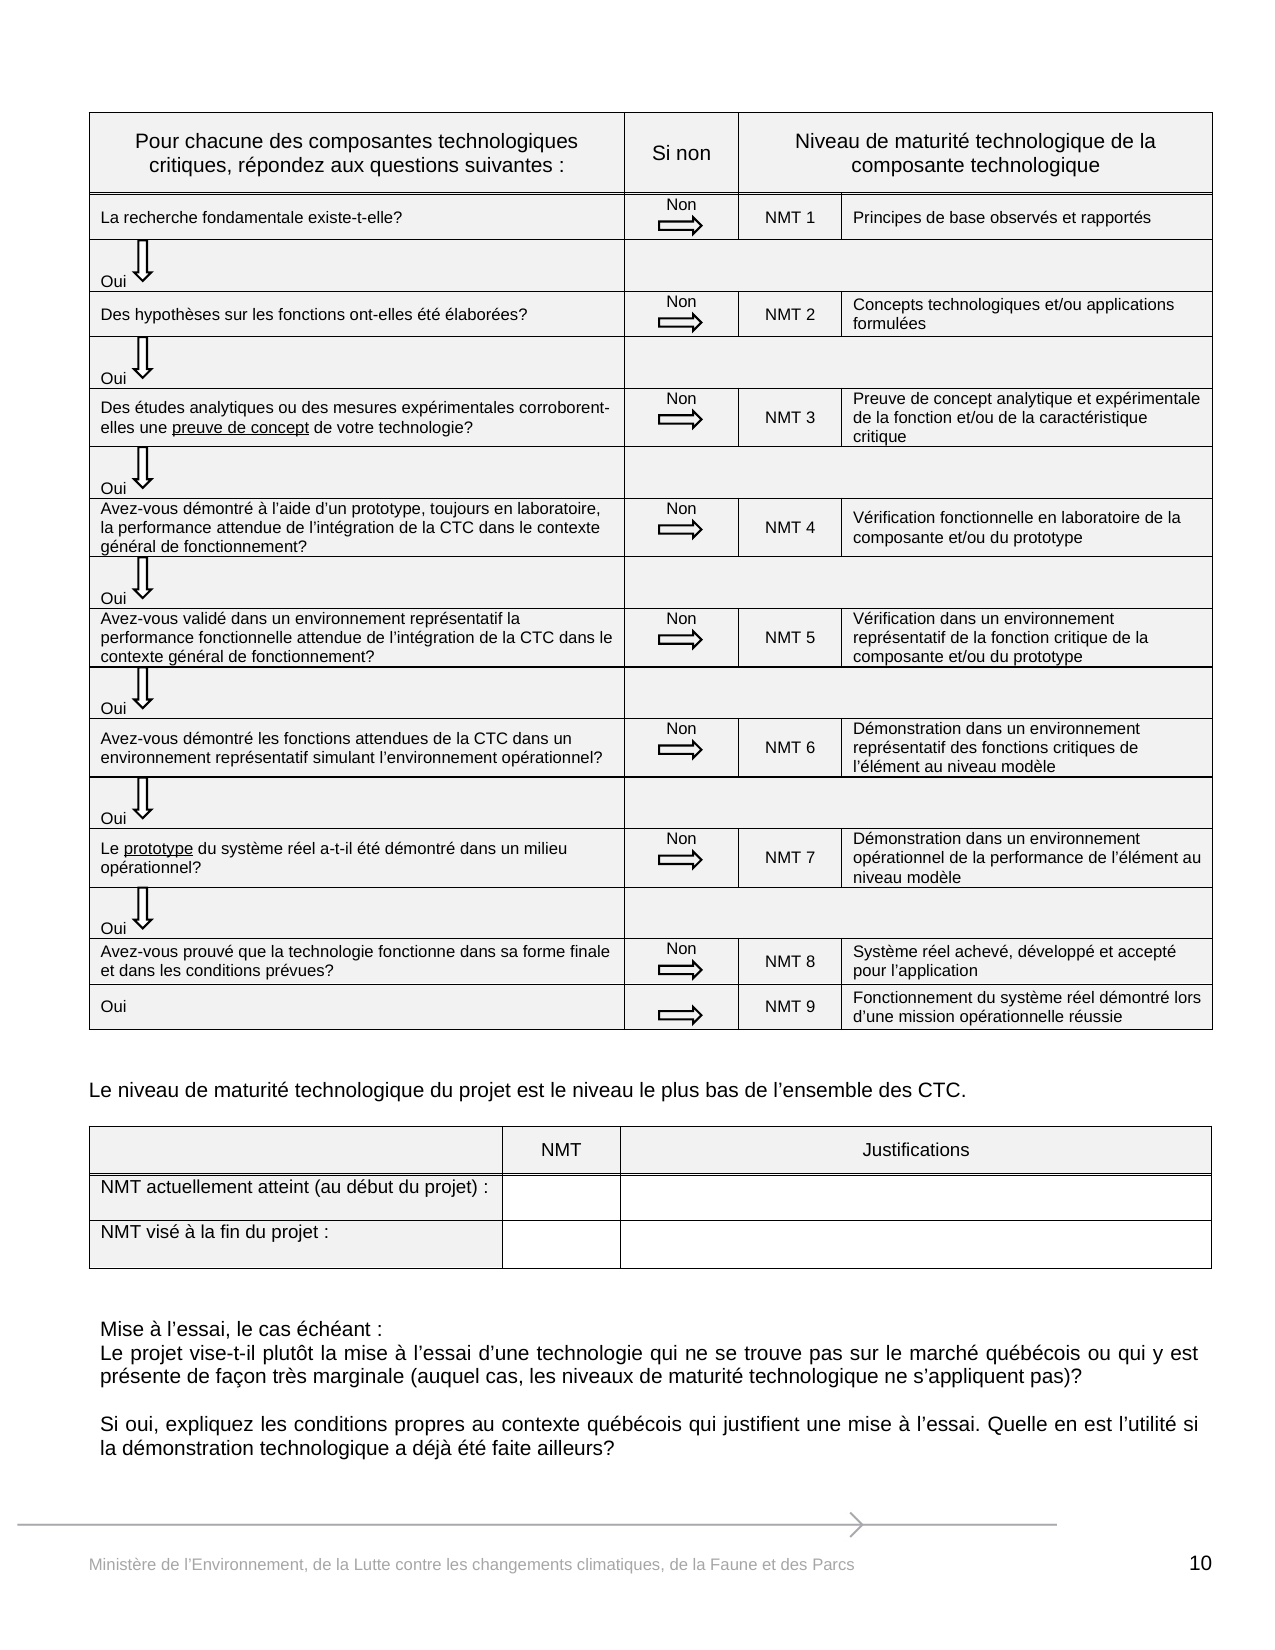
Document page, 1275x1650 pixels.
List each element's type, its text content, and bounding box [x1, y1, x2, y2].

table_cell [625, 447, 1212, 498]
table_cell NMT 1 [739, 195, 841, 239]
table_cell Avez-vous démontré les fonctions attendues de la CTC dans un environnement représentatif simulant l’environnement opérationnel? [90, 719, 624, 776]
table_cell [625, 668, 1212, 718]
table_cell NMT 8 [739, 939, 841, 983]
text Le niveau de maturité technologique du projet est le niveau le plus bas de l’ensemble des CTC. [89, 1078, 1212, 1102]
table_header Justifications [621, 1127, 1211, 1173]
table_cell Avez-vous démontré à l’aide d’un prototype, toujours en laboratoire, la performance attendue de l’intégration de la CTC dans le contexte général de fonctionnement? [90, 499, 624, 556]
table_cell Non [625, 499, 738, 556]
table_cell [621, 1176, 1211, 1220]
table_cell Des hypothèses sur les fonctions ont-elles été élaborées? [90, 292, 624, 336]
table_cell Vérification dans un environnement représentatif de la fonction critique de la composante et/ou du prototype [842, 609, 1212, 666]
table_cell Non [625, 609, 738, 666]
table_cell [625, 985, 738, 1029]
table_header Pour chacune des composantes technologiques critiques, répondez aux questions suivantes : [90, 113, 624, 192]
table_header Si non [625, 113, 738, 192]
table_cell Non [625, 195, 738, 239]
table_cell La recherche fondamentale existe-t-elle? [90, 195, 624, 239]
table_cell [625, 778, 1212, 828]
table_cell [503, 1176, 620, 1220]
table_cell Preuve de concept analytique et expérimentale de la fonction et/ou de la caractéristique critique [842, 389, 1212, 446]
table_cell [625, 888, 1212, 938]
table_cell Système réel achevé, développé et accepté pour l’application [842, 939, 1212, 983]
table_cell NMT 6 [739, 719, 841, 776]
table_cell NMT 9 [739, 985, 841, 1029]
table_cell Non [625, 719, 738, 776]
table_cell [625, 557, 1212, 608]
table_header [90, 1127, 502, 1173]
table_cell NMT 4 [739, 499, 841, 556]
table_cell Avez-vous validé dans un environnement représentatif la performance fonctionnelle attendue de l’intégration de la CTC dans le contexte général de fonctionnement? [90, 609, 624, 666]
table_cell Vérification fonctionnelle en laboratoire de la composante et/ou du prototype [842, 499, 1212, 556]
table_cell [503, 1221, 620, 1267]
table_cell Oui [90, 240, 624, 291]
table_cell Oui [90, 447, 624, 498]
table_cell Démonstration dans un environnement opérationnel de la performance de l’élément au niveau modèle [842, 829, 1212, 887]
table_cell NMT 5 [739, 609, 841, 666]
table_cell Concepts technologiques et/ou applications formulées [842, 292, 1212, 336]
table_cell NMT 7 [739, 829, 841, 887]
table_cell Le prototype du système réel a-t-il été démontré dans un milieu opérationnel? [90, 829, 624, 887]
table_header NMT [503, 1127, 620, 1173]
table_cell Principes de base observés et rapportés [842, 195, 1212, 239]
table_cell NMT 3 [739, 389, 841, 446]
table_cell Oui [90, 557, 624, 608]
table_cell NMT actuellement atteint (au début du projet) : [90, 1176, 502, 1220]
table_cell Oui [90, 888, 624, 938]
table_cell [621, 1221, 1211, 1267]
picture [17, 1508, 1063, 1542]
table_cell Oui [90, 985, 624, 1029]
table_cell Oui [90, 668, 624, 718]
table_cell Démonstration dans un environnement représentatif des fonctions critiques de l’élément au niveau modèle [842, 719, 1212, 776]
table_cell [625, 337, 1212, 388]
table_cell [625, 240, 1212, 291]
table_cell Des études analytiques ou des mesures expérimentales corroborent-elles une preuve de concept de votre technologie? [90, 389, 624, 446]
table_cell Non [625, 829, 738, 887]
table_header Mise à l’essai, le cas échéant : Le projet vise-t-il plutôt la mise à l’essai d’une technologie qui ne se trouve pas sur le marché québécois ou qui y est présente de façon très marginale (auquel cas, les niveaux de maturité technologique ne s’appliquent pas)? Si oui, expliquez les conditions propres au contexte québécois qui justifient une mise à l’essai. Quelle en est l’utilité si la démonstration technologique a déjà été faite ailleurs? [89, 1316, 1211, 1460]
table_cell Oui [90, 778, 624, 828]
table_cell NMT visé à la fin du projet : [90, 1221, 502, 1267]
table_header Niveau de maturité technologique de la composante technologique [739, 113, 1212, 192]
table_cell NMT 2 [739, 292, 841, 336]
table_cell Non [625, 389, 738, 446]
table_cell Non [625, 939, 738, 983]
table_cell Fonctionnement du système réel démontré lors d’une mission opérationnelle réussie [842, 985, 1212, 1029]
table_cell Avez-vous prouvé que la technologie fonctionne dans sa forme finale et dans les conditions prévues? [90, 939, 624, 983]
table_cell Non [625, 292, 738, 336]
table_cell Oui [90, 337, 624, 388]
